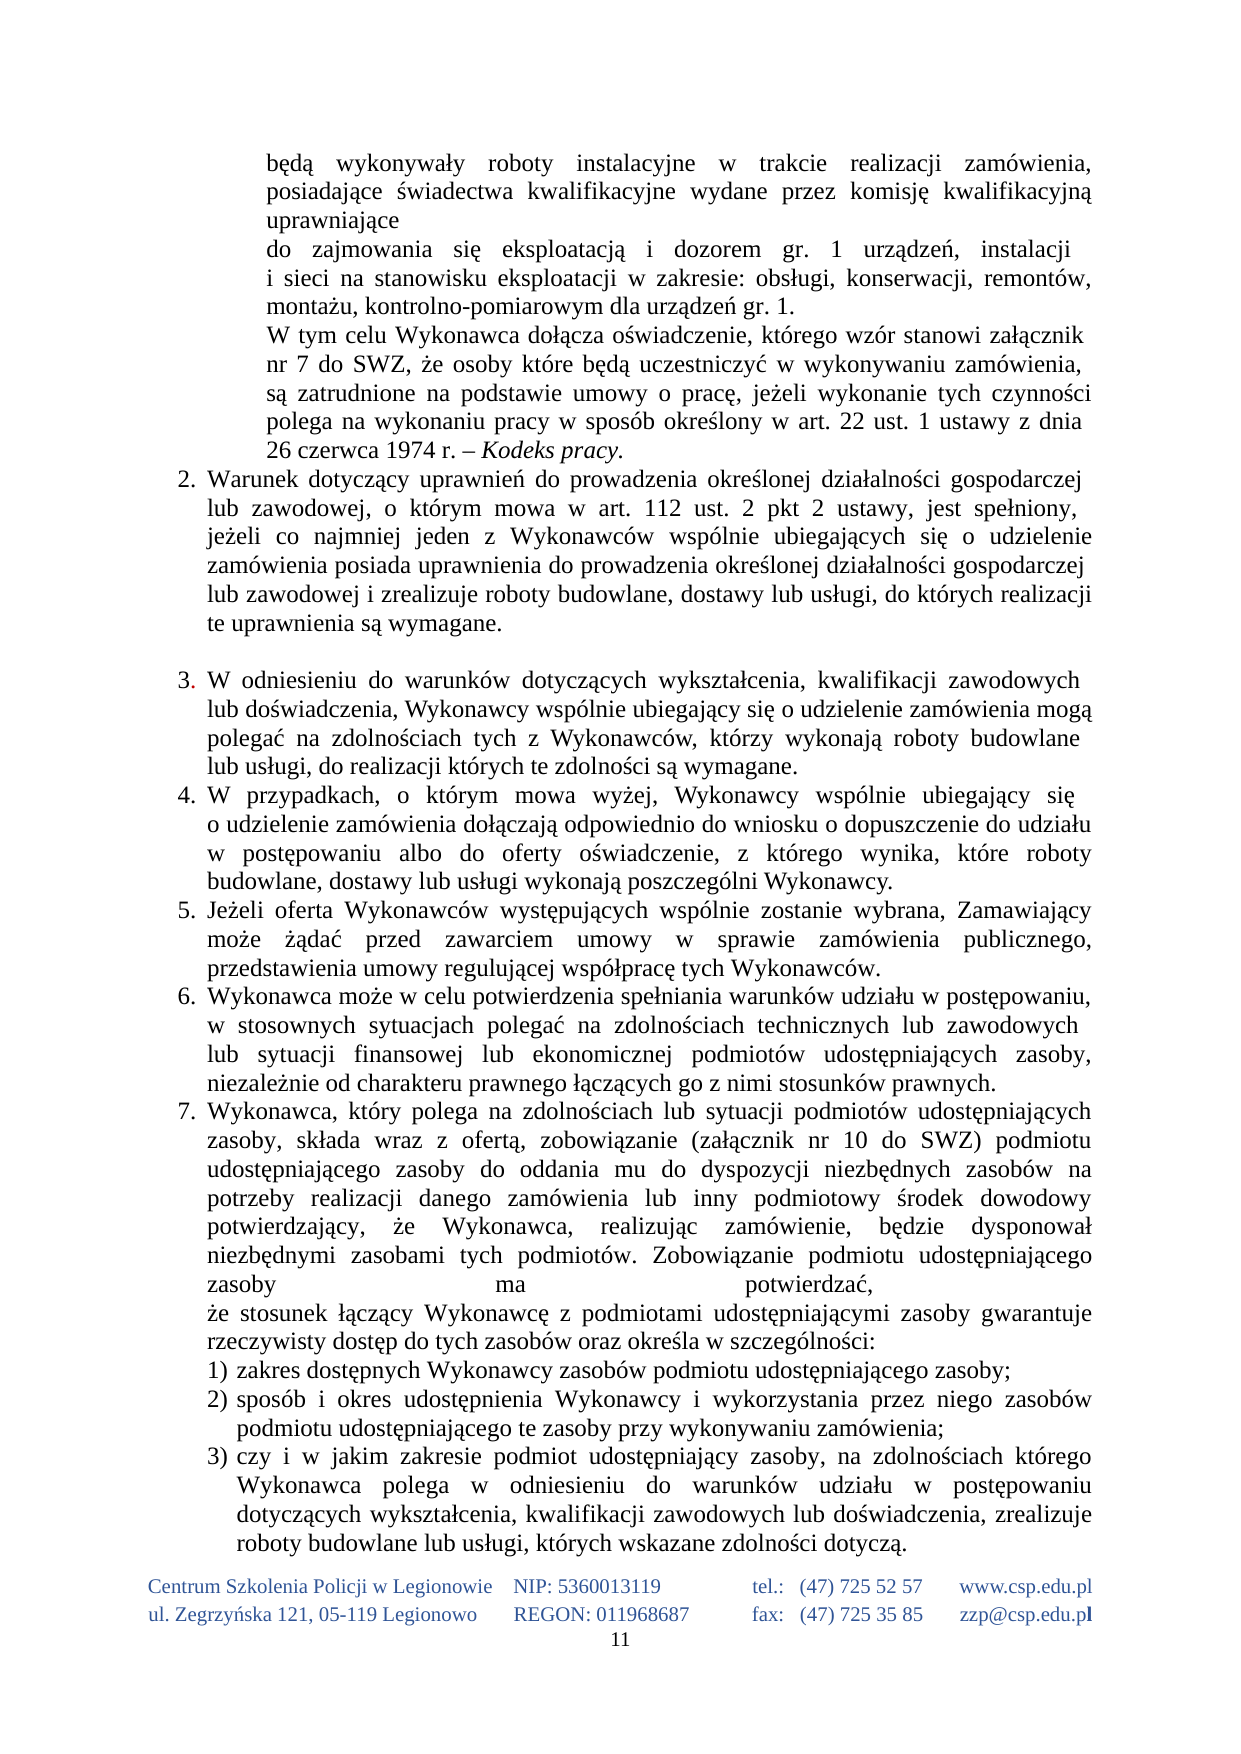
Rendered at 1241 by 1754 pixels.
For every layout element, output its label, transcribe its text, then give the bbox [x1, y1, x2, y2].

text 6. Wykonawca może w celu potwierdzenia spełniania warunków udziału w postępowaniu, w stosownych sytuacjach polegać na zdolnościach technicznych lub zawodowych lub sytuacji finansowej lub ekonomicznej podmiotów udostępniających zasoby, niezależnie od charakteru prawnego łączących go z nimi stosunków prawnych. [177, 981, 1092, 1096]
text 2) sposób i okres udostępnienia Wykonawcy i wykorzystania przez niego zasobów podmiotu udostępniającego te zasoby przy wykonywaniu zamówienia; [207, 1384, 1092, 1441]
text 3. W odniesieniu do warunków dotyczących wykształcenia, kwalifikacji zawodowych lub doświadczenia, Wykonawcy wspólnie ubiegający się o udzielenie zamówienia mogą polegać na zdolnościach tych z Wykonawców, którzy wykonają roboty budowlane lub usługi, do realizacji których te zdolności są wymagane. [177, 665, 1092, 780]
text 3) czy i w jakim zakresie podmiot udostępniający zasoby, na zdolnościach którego Wykonawca polega w odniesieniu do warunków udziału w postępowaniu dotyczących wykształcenia, kwalifikacji zawodowych lub doświadczenia, zrealizuje roboty budowlane lub usługi, których wskazane zdolności dotyczą. [207, 1441, 1092, 1556]
text W tym celu Wykonawca dołącza oświadczenie, którego wzór stanowi załącznik nr 7 do SWZ, że osoby które będą uczestniczyć w wykonywaniu zamówienia, są zatrudnione na podstawie umowy o pracę, jeżeli wykonanie tych czynności polega na wykonaniu pracy w sposób określony w art. 22 ust. 1 ustawy z dnia 26 czerwca 1974 r. – Kodeks pracy. [236, 320, 1092, 464]
text 1) zakres dostępnych Wykonawcy zasobów podmiotu udostępniającego zasoby; [207, 1355, 1092, 1384]
text 4. W przypadkach, o którym mowa wyżej, Wykonawcy wspólnie ubiegający się o udzielenie zamówienia dołączają odpowiednio do wniosku o dopuszczenie do udziału w postępowaniu albo do oferty oświadczenie, z którego wynika, które roboty budowlane, dostawy lub usługi wykonają poszczególni Wykonawcy. [177, 780, 1092, 895]
list Warunek dotyczący uprawnień do prowadzenia określonej działalności gospodarczej lub zawodowej, o którym mowa w art. 112 ust. 2 pkt 2 ustawy, jest spełniony, jeżeli co najmniej jeden z Wykonawców wspólnie ubiegających się o udzielenie zamówienia posiada uprawnienia do prowadzenia określonej działalności gospodarczej lub zawodowej i zrealizuje roboty budowlane, dostawy lub usługi, do których realizacji te uprawnienia są wymagane. [177, 464, 1092, 636]
text 5. Jeżeli oferta Wykonawców występujących wspólnie zostanie wybrana, Zamawiający może żądać przed zawarciem umowy w sprawie zamówienia publicznego, przedstawienia umowy regulującej współpracę tych Wykonawców. [177, 895, 1092, 981]
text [236, 148, 1092, 320]
text 7. Wykonawca, który polega na zdolnościach lub sytuacji podmiotów udostępniających zasoby, składa wraz z ofertą, zobowiązanie (załącznik nr 10 do SWZ) podmiotu udostępniającego zasoby do oddania mu do dyspozycji niezbędnych zasobów na potrzeby realizacji danego zamówienia lub inny podmiotowy środek dowodowy potwierdzający, że Wykonawca, realizując zamówienie, będzie dysponował niezbędnymi zasobami tych podmiotów. Zobowiązanie podmiotu udostępniającego zasoby ma potwierdzać, że stosunek łączący Wykonawcę z podmiotami udostępniającymi zasoby gwarantuje rzeczywisty dostęp do tych zasobów oraz określa w szczególności: [177, 1096, 1092, 1355]
